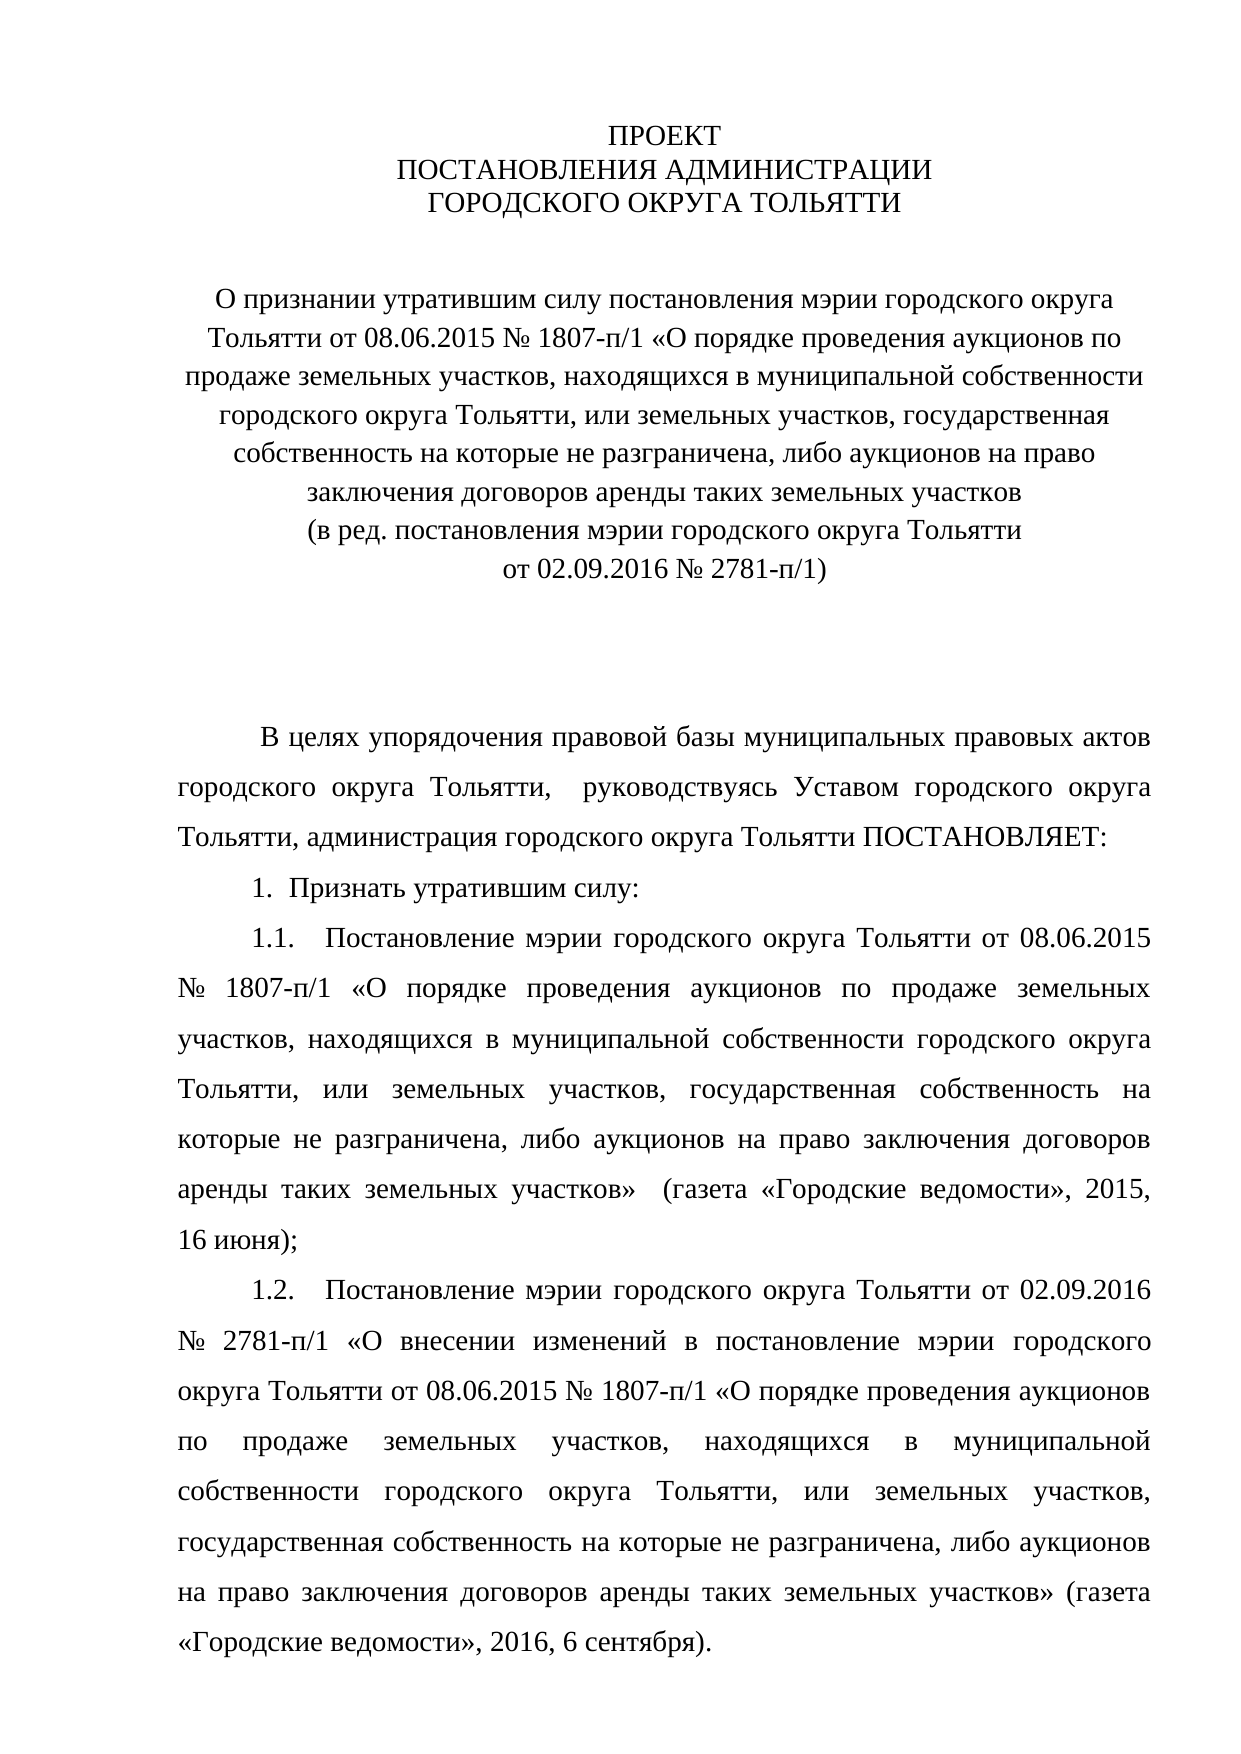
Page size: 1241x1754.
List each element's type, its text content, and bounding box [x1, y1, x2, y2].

text от 02.09.2016 № 2781-п/1) [177, 551, 1152, 584]
text О признании утратившим силу постановления мэрии городского округа Тольятти от 08.06.2015 № 1807-п/1 «О порядке проведения аукционов по продаже земельных участков, находящихся в муниципальной собственности городского округа Тольятти, или земельных участков, государственная собственность на которые не разграничена, либо аукционов на право заключения договоров аренды таких земельных участков [177, 281, 1152, 507]
text В целях упорядочения правовой базы муниципальных правовых актов городского округа Тольятти, руководствуясь Уставом городского округа Тольятти, администрация городского округа Тольятти ПОСТАНОВЛЯЕТ: [177, 719, 1152, 853]
list Постановление мэрии городского округа Тольятти от 08.06.2015 № 1807-п/1 «О порядке проведения аукционов по продаже земельных участков, находящихся в муниципальной собственности городского округа Тольятти, или земельных участков, государственная собственность на которые не разграничена, либо аукционов на право заключения договоров аренды таких земельных участков» (газета «Городские ведомости», 2015, 16 июня); [177, 920, 1152, 1256]
list Постановление мэрии городского округа Тольятти от 02.09.2016 № 2781-п/1 «О внесении изменений в постановление мэрии городского округа Тольятти от 08.06.2015 № 1807-п/1 «О порядке проведения аукционов по продаже земельных участков, находящихся в муниципальной собственности городского округа Тольятти, или земельных участков, государственная собственность на которые не разграничена, либо аукционов на право заключения договоров аренды таких земельных участков» (газета «Городские ведомости», 2016, 6 сентября). [177, 1272, 1152, 1658]
title ПОСТАНОВЛЕНИЯ АДМИНИСТРАЦИИ [177, 152, 1152, 185]
list Признать утратившим силу: [251, 870, 1152, 903]
title ГОРОДСКОГО ОКРУГА ТОЛЬЯТТИ [177, 185, 1152, 219]
text (в ред. постановления мэрии городского округа Тольятти [177, 512, 1152, 546]
title ПРОЕКТ [177, 118, 1152, 152]
